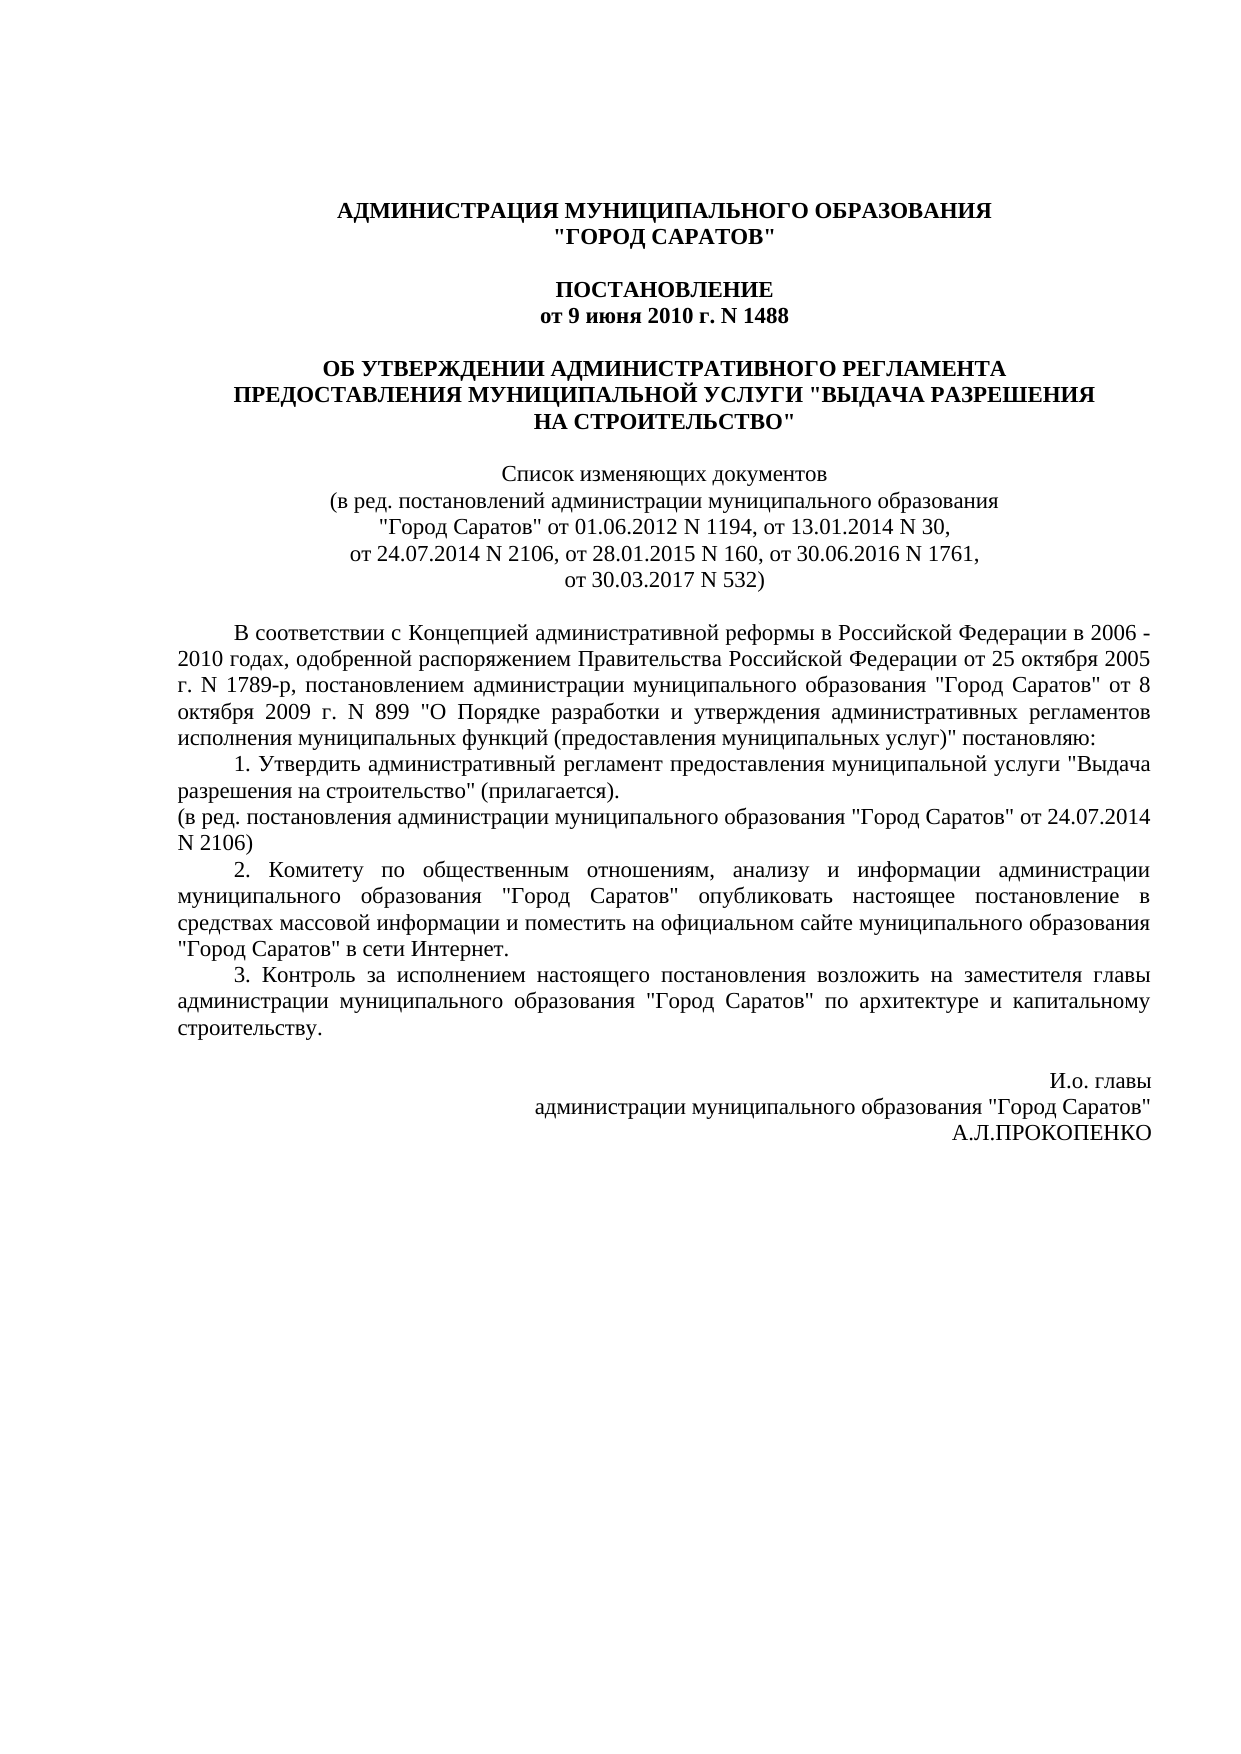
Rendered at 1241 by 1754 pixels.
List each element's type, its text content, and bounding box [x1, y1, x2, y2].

title от 9 июня 2010 г. N 1488 [177, 302, 1152, 329]
title ПОСТАНОВЛЕНИЕ [177, 276, 1152, 302]
text Список изменяющих документов [177, 461, 1152, 487]
title "ГОРОД САРАТОВ" [177, 223, 1152, 250]
text 2. Комитету по общественным отношениям, анализу и информации администрации муниципального образования "Город Саратов" опубликовать настоящее постановление в средствах массовой информации и поместить на официальном сайте муниципального образования "Город Саратов" в сети Интернет. [177, 856, 1152, 961]
text (в ред. постановления администрации муниципального образования "Город Саратов" от 24.07.2014 N 2106) [177, 803, 1152, 856]
text 1. Утвердить административный регламент предоставления муниципальной услуги "Выдача разрешения на строительство" (прилагается). [177, 750, 1152, 803]
text В соответствии с Концепцией административной реформы в Российской Федерации в 2006 - 2010 годах, одобренной распоряжением Правительства Российской Федерации от 25 октября 2005 г. N 1789-р, постановлением администрации муниципального образования "Город Саратов" от 8 октября 2009 г. N 899 "О Порядке разработки и утверждения административных регламентов исполнения муниципальных функций (предоставления муниципальных услуг)" постановляю: [177, 619, 1152, 750]
title ОБ УТВЕРЖДЕНИИ АДМИНИСТРАТИВНОГО РЕГЛАМЕНТА [177, 355, 1152, 381]
text "Город Саратов" от 01.06.2012 N 1194, от 13.01.2014 N 30, [177, 513, 1152, 539]
title ПРЕДОСТАВЛЕНИЯ МУНИЦИПАЛЬНОЙ УСЛУГИ "ВЫДАЧА РАЗРЕШЕНИЯ [177, 381, 1152, 408]
text (в ред. постановлений администрации муниципального образования [177, 487, 1152, 513]
title НА СТРОИТЕЛЬСТВО" [177, 408, 1152, 434]
text 3. Контроль за исполнением настоящего постановления возложить на заместителя главы администрации муниципального образования "Город Саратов" по архитектуре и капитальному строительству. [177, 961, 1152, 1040]
text от 30.03.2017 N 532) [177, 566, 1152, 592]
text И.о. главы [177, 1067, 1152, 1093]
text А.Л.ПРОКОПЕНКО [177, 1119, 1152, 1146]
title АДМИНИСТРАЦИЯ МУНИЦИПАЛЬНОГО ОБРАЗОВАНИЯ [177, 197, 1152, 223]
text администрации муниципального образования "Город Саратов" [177, 1093, 1152, 1119]
text от 24.07.2014 N 2106, от 28.01.2015 N 160, от 30.06.2016 N 1761, [177, 539, 1152, 566]
